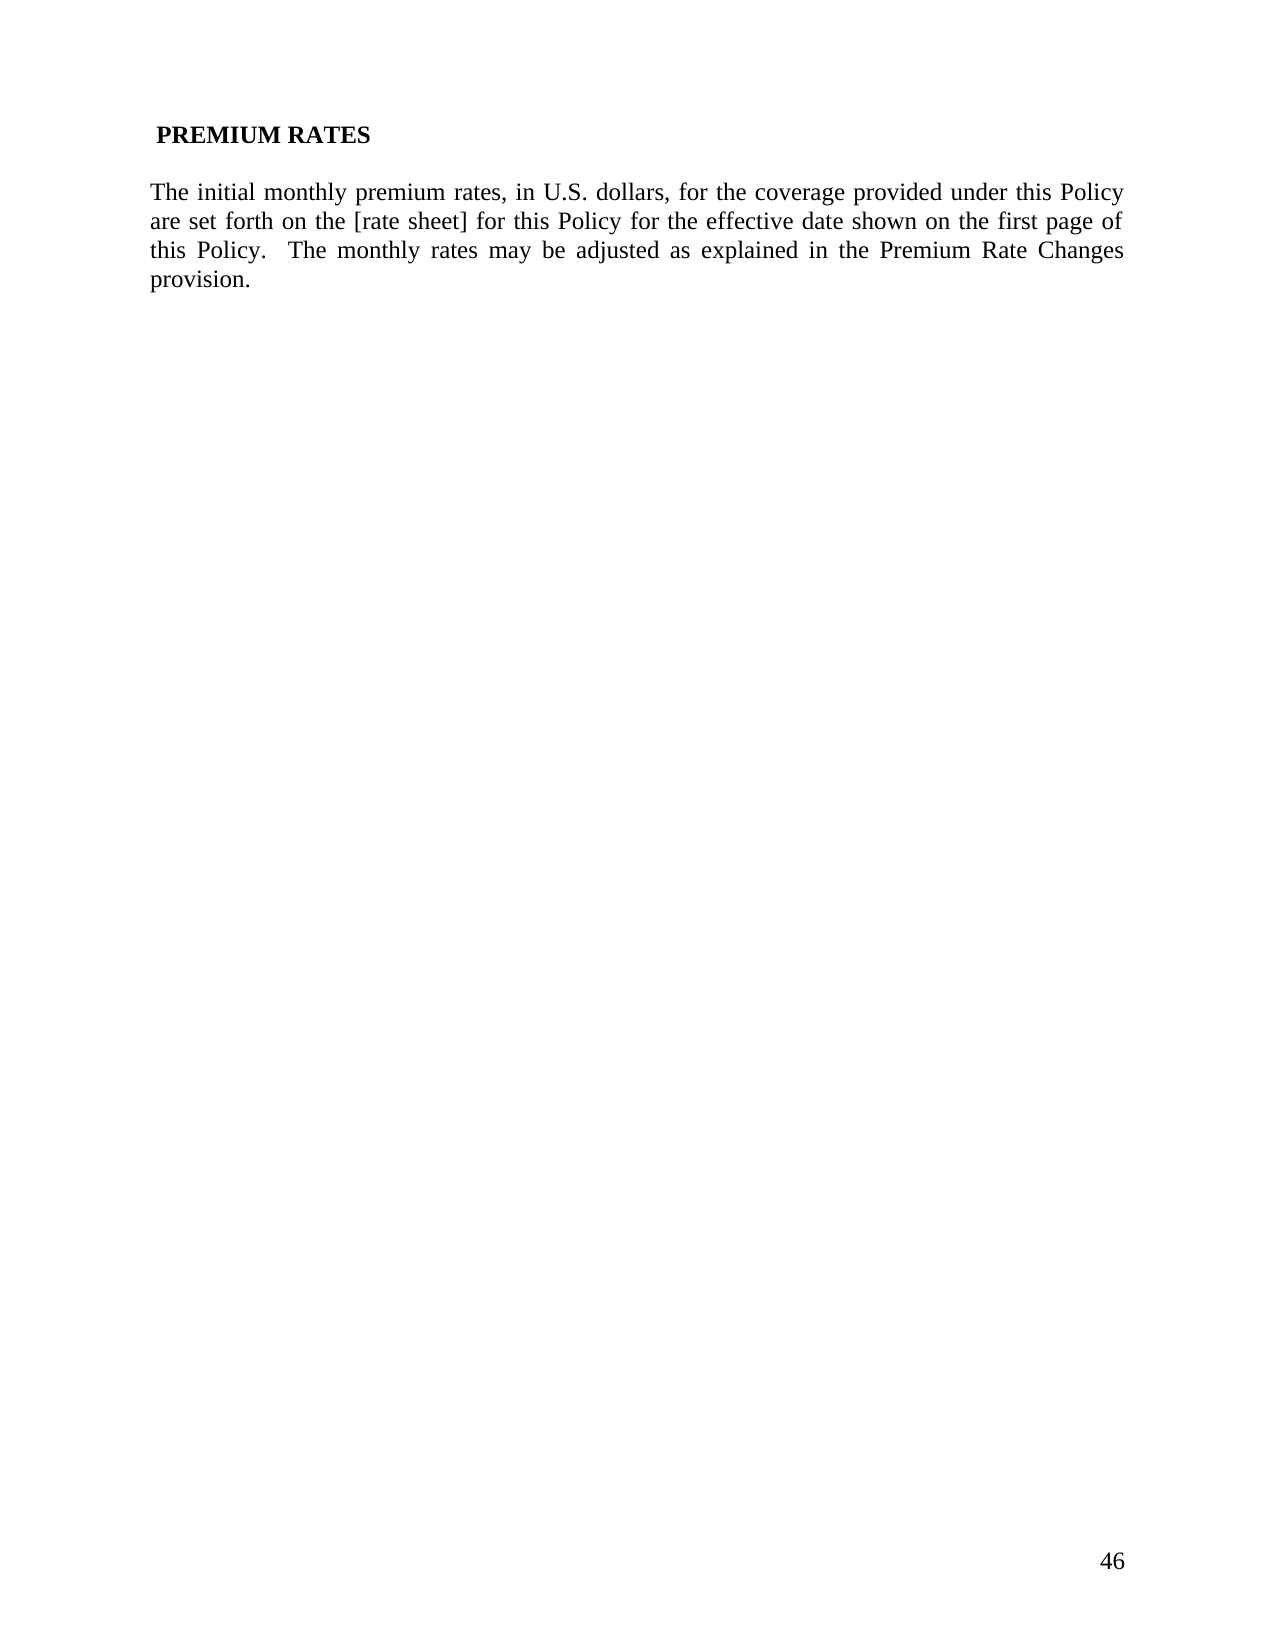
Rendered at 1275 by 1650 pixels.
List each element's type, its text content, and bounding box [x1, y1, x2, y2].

text PREMIUM RATES [150, 120, 1125, 149]
text The initial monthly premium rates, in U.S. dollars, for the coverage provided under this Policy are set forth on the [rate sheet] for this Policy for the effective date shown on the first page of this Policy. The monthly rates may be adjusted as explained in the Premium Rate Changes provision. [150, 177, 1125, 292]
